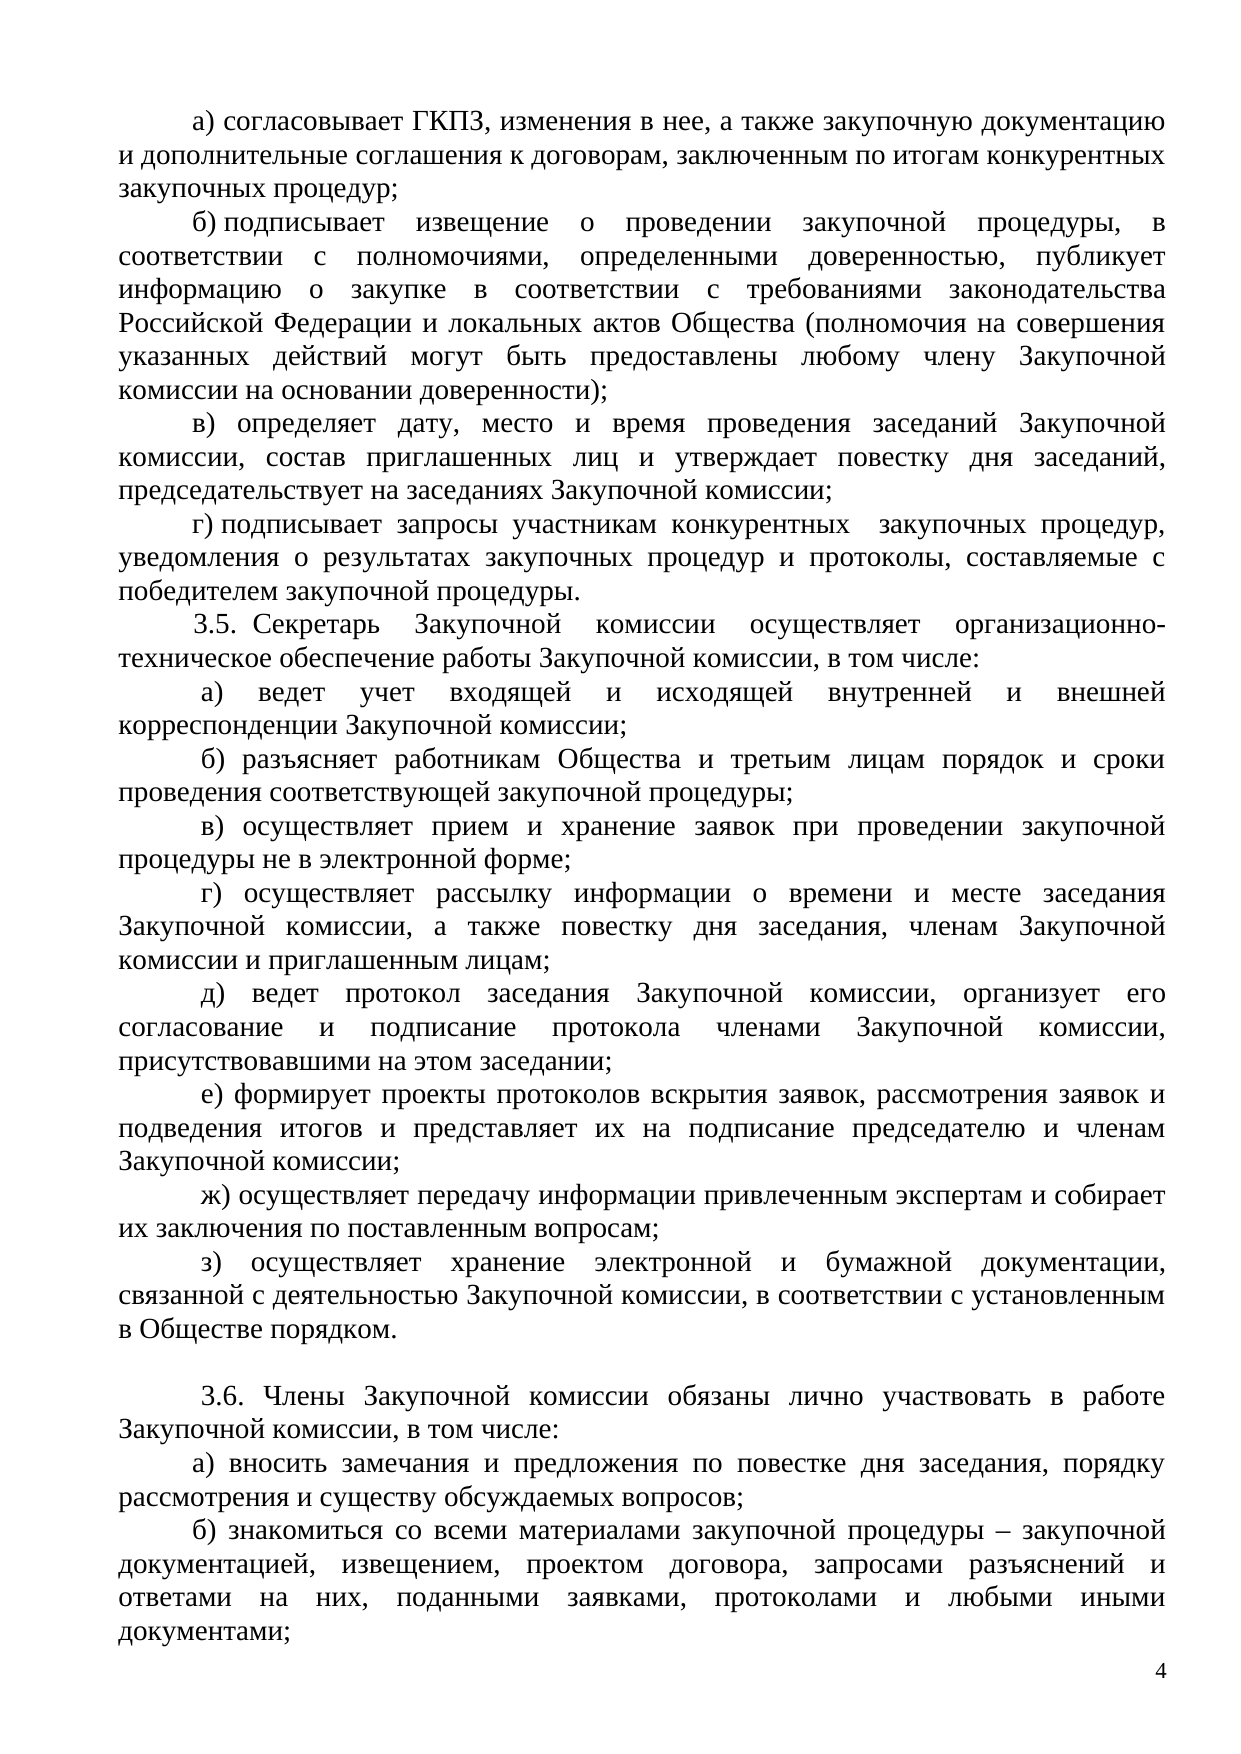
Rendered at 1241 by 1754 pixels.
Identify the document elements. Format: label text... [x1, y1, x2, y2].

text г) подписывает запросы участникам конкурентных закупочных процедур, уведомления о результатах закупочных процедур и протоколы, составляемые с победителем закупочной процедуры. [118, 506, 1167, 607]
text б) подписывает извещение о проведении закупочной процедуры, в соответствии с полномочиями, определенными доверенностью, публикует информацию о закупке в соответствии с требованиями законодательства Российской Федерации и локальных актов Общества (полномочия на совершения указанных действий могут быть предоставлены любому члену Закупочной комиссии на основании доверенности); [118, 204, 1167, 405]
text д) ведет протокол заседания Закупочной комиссии, организует его согласование и подписание протокола членами Закупочной комиссии, присутствовавшими на этом заседании; [118, 976, 1167, 1076]
text ж) осуществляет передачу информации привлеченным экспертам и собирает их заключения по поставленным вопросам; [118, 1177, 1167, 1244]
text е) формирует проекты протоколов вскрытия заявок, рассмотрения заявок и подведения итогов и представляет их на подписание председателю и членам Закупочной комиссии; [118, 1076, 1167, 1177]
text б) разъясняет работникам Общества и третьим лицам порядок и сроки проведения соответствующей закупочной процедуры; [118, 741, 1167, 808]
text б) знакомиться со всеми материалами закупочной процедуры – закупочной документацией, извещением, проектом договора, запросами разъяснений и ответами на них, поданными заявками, протоколами и любыми иными документами; [118, 1512, 1167, 1646]
text а) согласовывает ГКПЗ, изменения в нее, а также закупочную документацию и дополнительные соглашения к договорам, заключенным по итогам конкурентных закупочных процедур; [118, 103, 1167, 204]
text а) ведет учет входящей и исходящей внутренней и внешней корреспонденции Закупочной комиссии; [118, 674, 1167, 741]
text в) определяет дату, место и время проведения заседаний Закупочной комиссии, состав приглашенных лиц и утверждает повестку дня заседаний, председательствует на заседаниях Закупочной комиссии; [118, 405, 1167, 506]
text в) осуществляет прием и хранение заявок при проведении закупочной процедуры не в электронной форме; [118, 808, 1167, 875]
text з) осуществляет хранение электронной и бумажной документации, связанной с деятельностью Закупочной комиссии, в соответствии с установленным в Обществе порядком. [118, 1244, 1167, 1344]
text а) вносить замечания и предложения по повестке дня заседания, порядку рассмотрения и существу обсуждаемых вопросов; [118, 1445, 1167, 1512]
list Секретарь Закупочной комиссии осуществляет организационно-техническое обеспечение работы Закупочной комиссии, в том числе: [118, 607, 1167, 674]
text г) осуществляет рассылку информации о времени и месте заседания Закупочной комиссии, а также повестку дня заседания, членам Закупочной комиссии и приглашенным лицам; [118, 875, 1167, 976]
text 3.6. Члены Закупочной комиссии обязаны лично участвовать в работе Закупочной комиссии, в том числе: [118, 1378, 1167, 1445]
